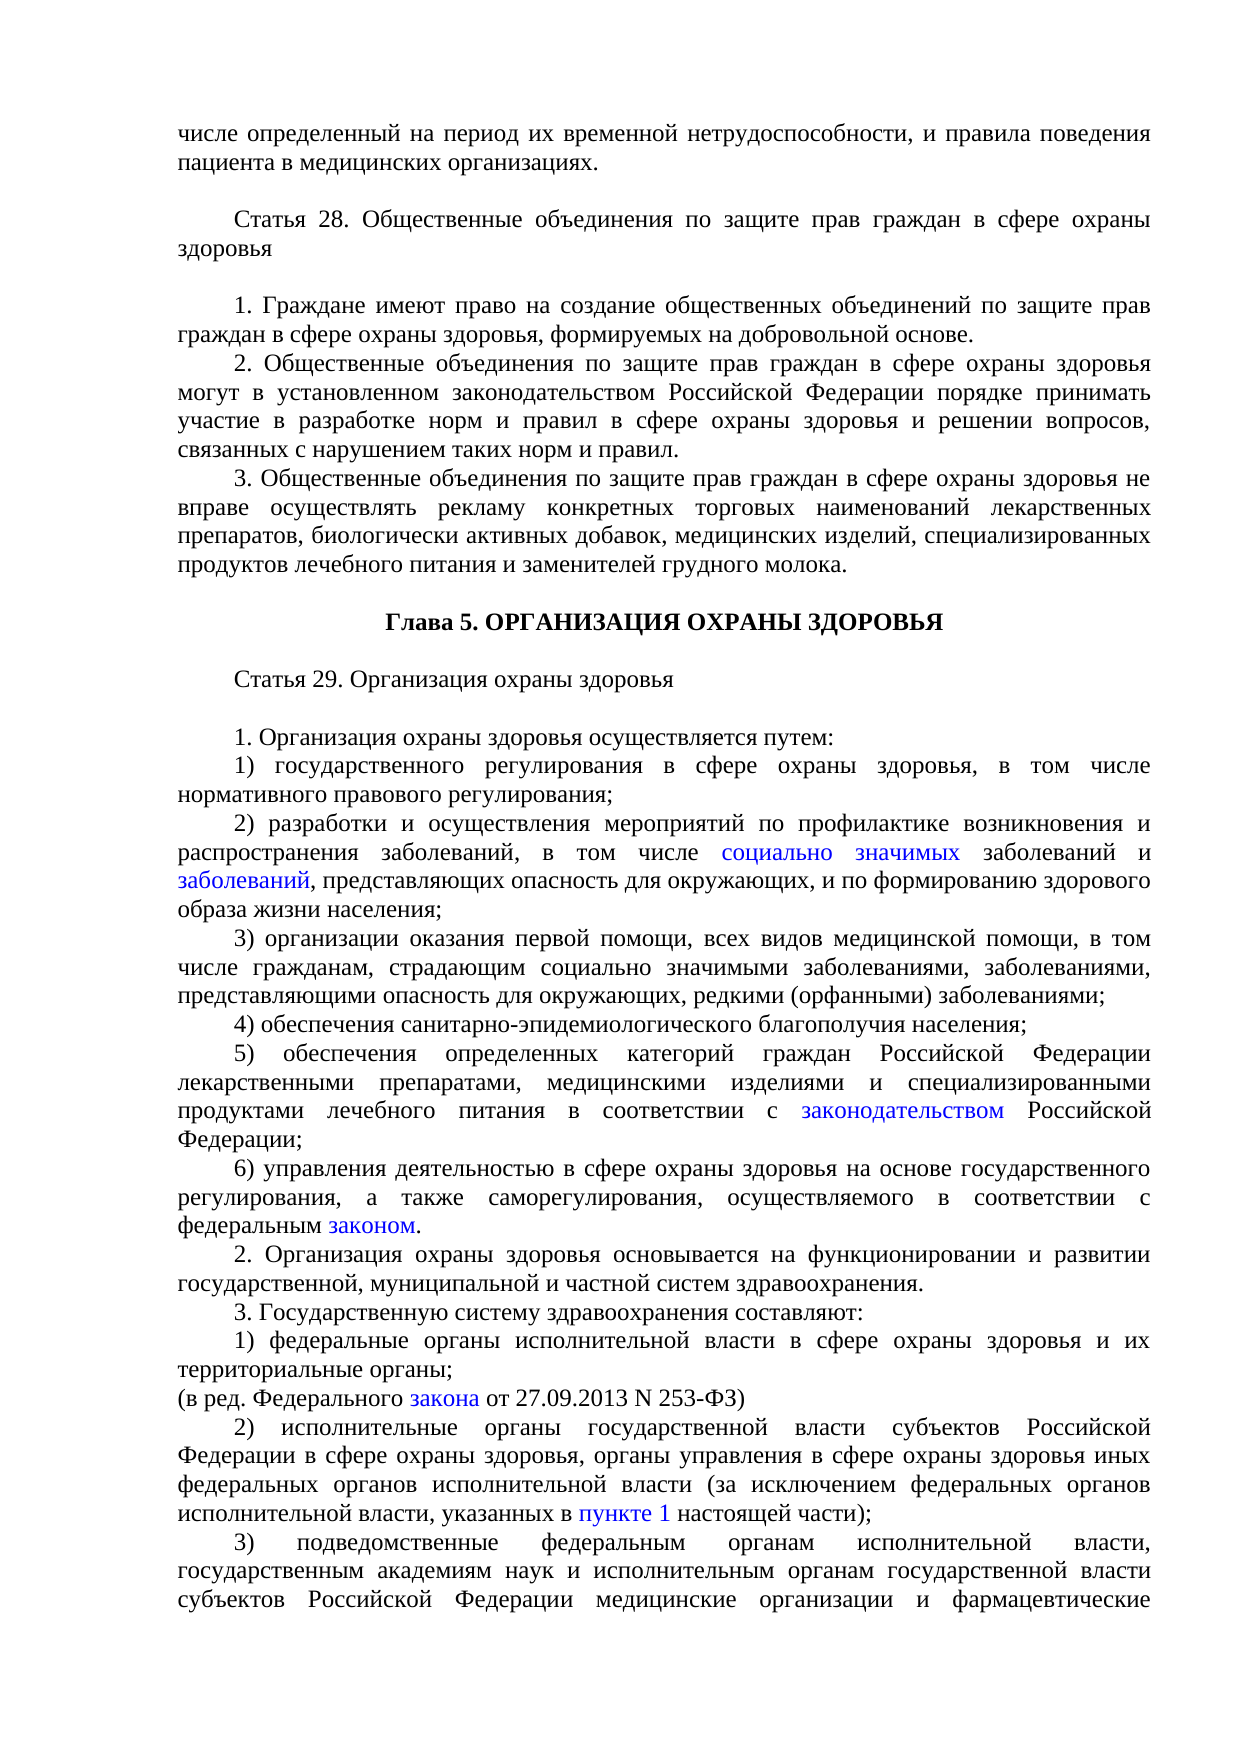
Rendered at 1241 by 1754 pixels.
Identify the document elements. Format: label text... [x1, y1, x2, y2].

text 2) исполнительные органы государственной власти субъектов Российской Федерации в сфере охраны здоровья, органы управления в сфере охраны здоровья иных федеральных органов исполнительной власти (за исключением федеральных органов исполнительной власти, указанных в пункте 1 настоящей части); [177, 1412, 1152, 1527]
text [177, 1527, 1152, 1613]
text 1) федеральные органы исполнительной власти в сфере охраны здоровья и их территориальные органы; [177, 1326, 1152, 1383]
text Глава 5. ОРГАНИЗАЦИЯ ОХРАНЫ ЗДОРОВЬЯ [177, 607, 1152, 636]
text Статья 28. Общественные объединения по защите прав граждан в сфере охраны здоровья [177, 204, 1152, 262]
text 6) управления деятельностью в сфере охраны здоровья на основе государственного регулирования, а также саморегулирования, осуществляемого в соответствии с федеральным законом. [177, 1153, 1152, 1239]
text 2) разработки и осуществления мероприятий по профилактике возникновения и распространения заболеваний, в том числе социально значимых заболеваний и заболеваний, представляющих опасность для окружающих, и по формированию здорового образа жизни населения; [177, 808, 1152, 923]
text 2. Организация охраны здоровья основывается на функционировании и развитии государственной, муниципальной и частной систем здравоохранения. [177, 1239, 1152, 1297]
text 1. Организация охраны здоровья осуществляется путем: [177, 722, 1152, 751]
text (в ред. Федерального закона от 27.09.2013 N 253-ФЗ) [177, 1383, 1152, 1412]
text 2. Общественные объединения по защите прав граждан в сфере охраны здоровья могут в установленном законодательством Российской Федерации порядке принимать участие в разработке норм и правил в сфере охраны здоровья и решении вопросов, связанных с нарушением таких норм и правил. [177, 348, 1152, 463]
text 3) организации оказания первой помощи, всех видов медицинской помощи, в том числе гражданам, страдающим социально значимыми заболеваниями, заболеваниями, представляющими опасность для окружающих, редкими (орфанными) заболеваниями; [177, 923, 1152, 1009]
text 1) государственного регулирования в сфере охраны здоровья, в том числе нормативного правового регулирования; [177, 751, 1152, 808]
text Статья 29. Организация охраны здоровья [177, 664, 1152, 693]
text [177, 118, 1152, 176]
text 4) обеспечения санитарно-эпидемиологического благополучия населения; [177, 1009, 1152, 1038]
text 1. Граждане имеют право на создание общественных объединений по защите прав граждан в сфере охраны здоровья, формируемых на добровольной основе. [177, 291, 1152, 348]
text 3. Общественные объединения по защите прав граждан в сфере охраны здоровья не вправе осуществлять рекламу конкретных торговых наименований лекарственных препаратов, биологически активных добавок, медицинских изделий, специализированных продуктов лечебного питания и заменителей грудного молока. [177, 463, 1152, 578]
text 3. Государственную систему здравоохранения составляют: [177, 1297, 1152, 1326]
text 5) обеспечения определенных категорий граждан Российской Федерации лекарственными препаратами, медицинскими изделиями и специализированными продуктами лечебного питания в соответствии с законодательством Российской Федерации; [177, 1038, 1152, 1153]
